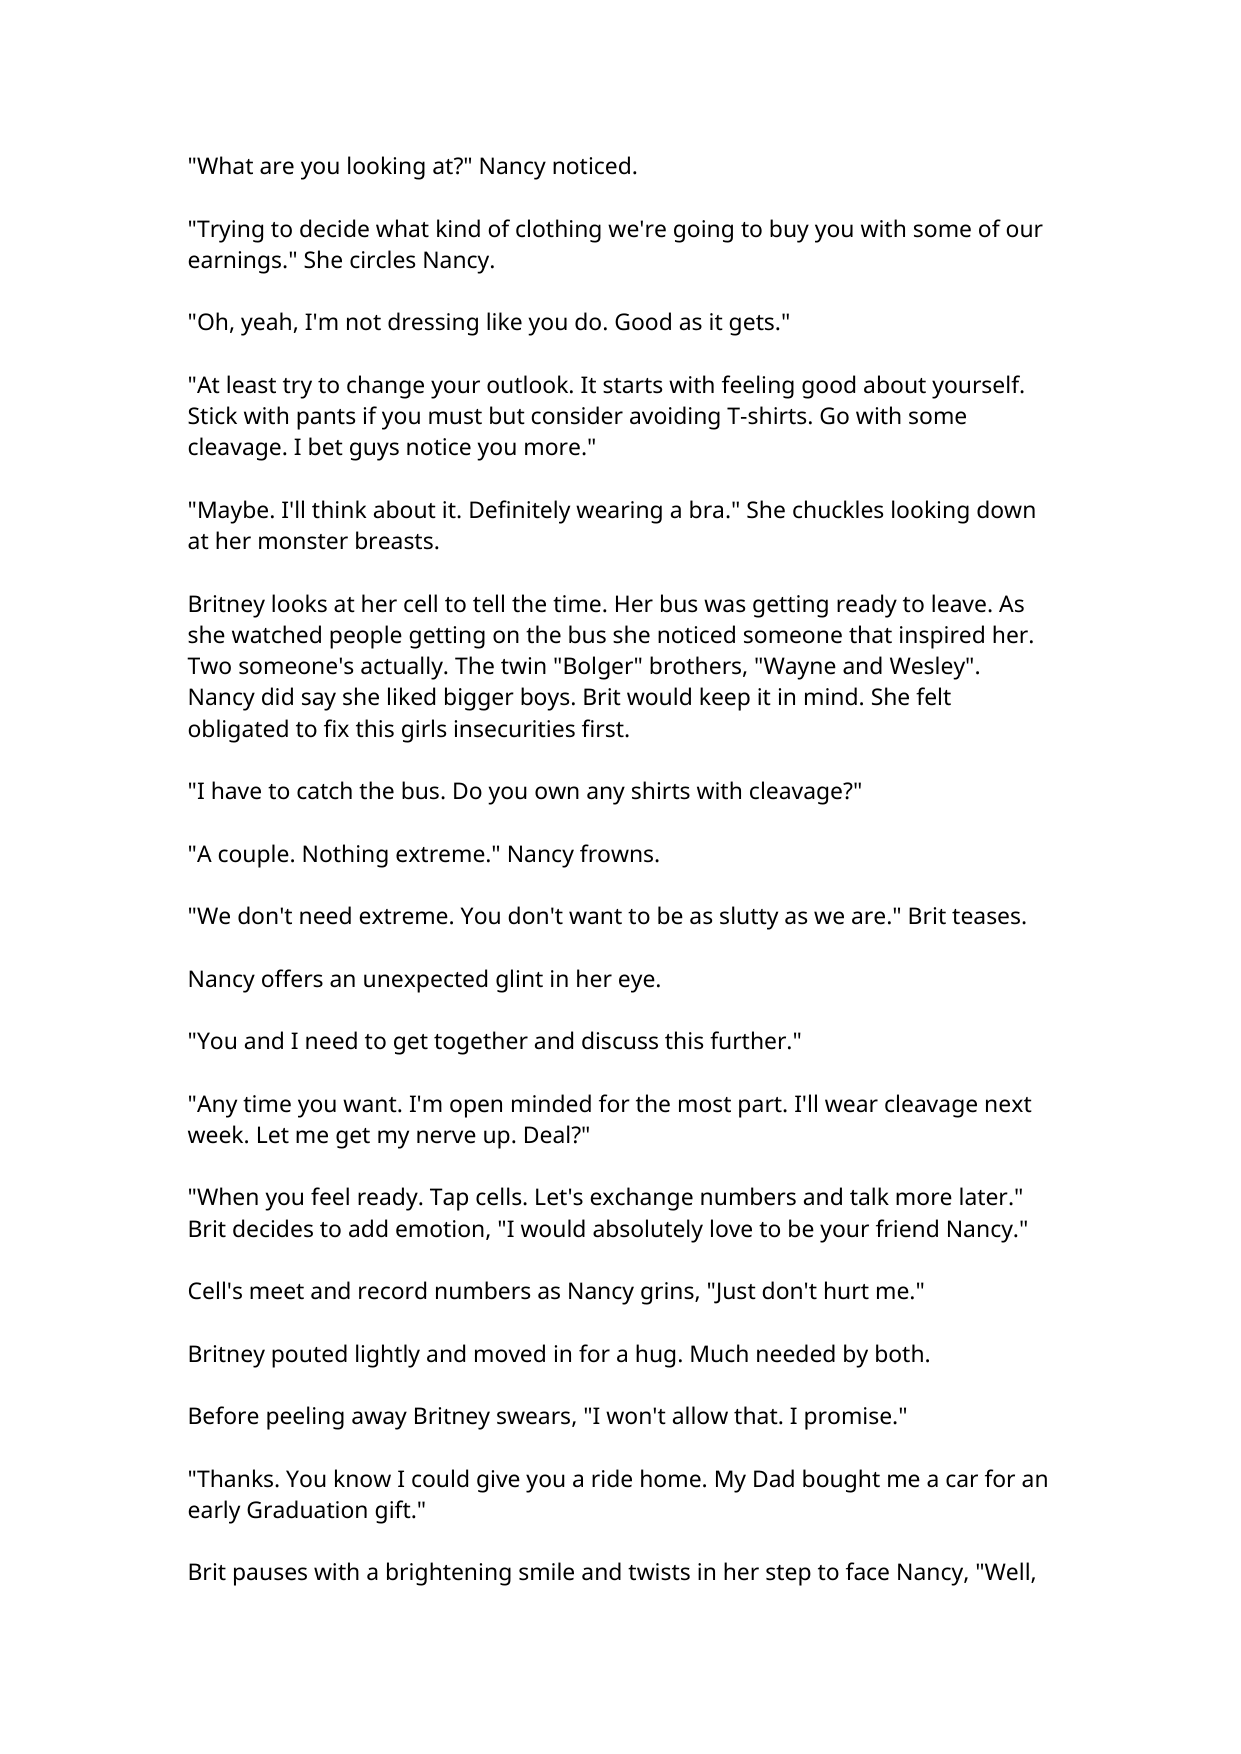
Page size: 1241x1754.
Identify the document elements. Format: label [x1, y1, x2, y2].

text [187, 150, 1053, 1587]
